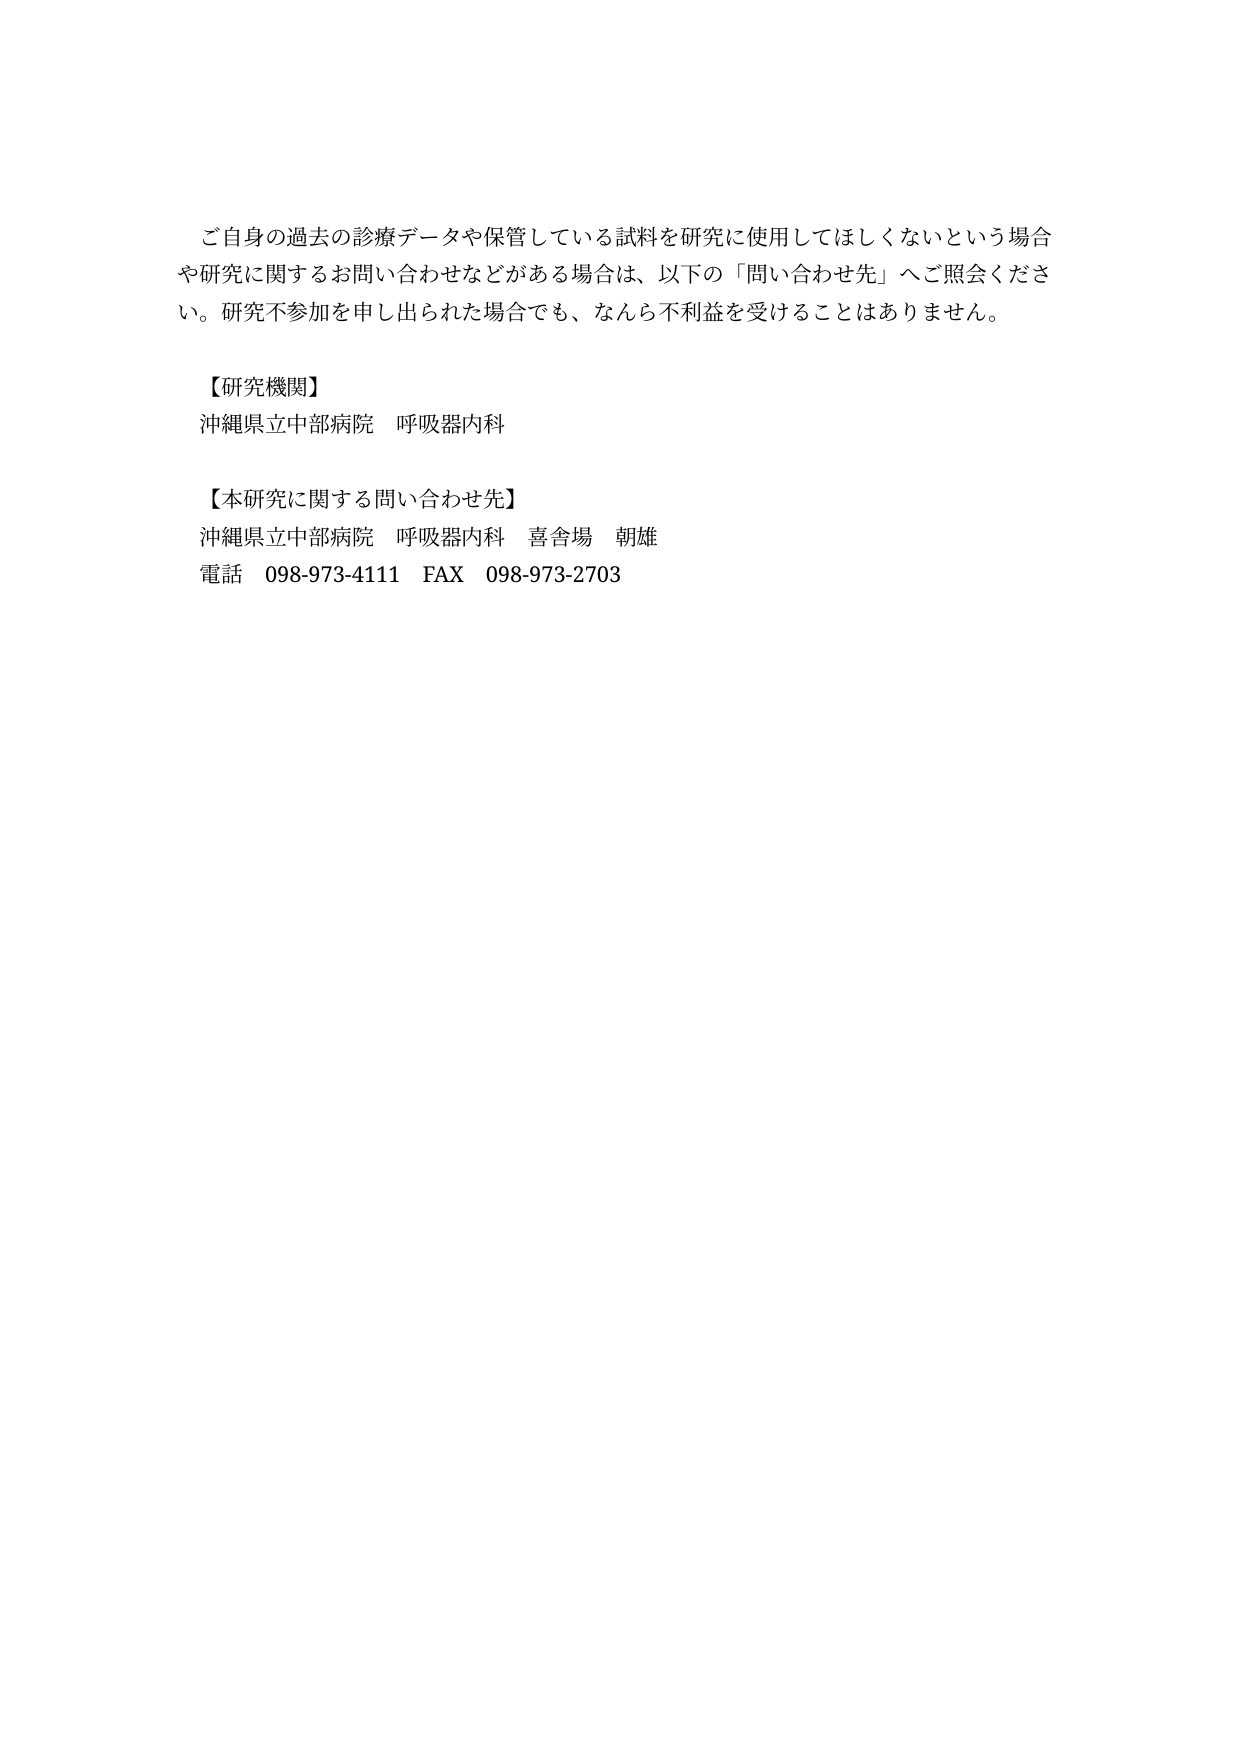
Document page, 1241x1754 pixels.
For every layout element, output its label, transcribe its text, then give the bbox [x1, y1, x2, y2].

text ご自身の過去の診療データや保管している試料を研究に使用してほしくないという場合や研究に関するお問い合わせなどがある場合は、以下の「問い合わせ先」へご照会ください。研究不参加を申し出られた場合でも、なんら不利益を受けることはありません。 [177, 217, 1063, 329]
text 【研究機関】 [177, 367, 1063, 404]
text 沖縄県立中部病院 呼吸器内科 [177, 404, 1063, 442]
text 【本研究に関する問い合わせ先】 [177, 479, 1063, 517]
text 電話 098-973-4111 FAX 098-973-2703 [177, 554, 1063, 592]
text 沖縄県立中部病院 呼吸器内科 喜舎場 朝雄 [177, 517, 1063, 554]
